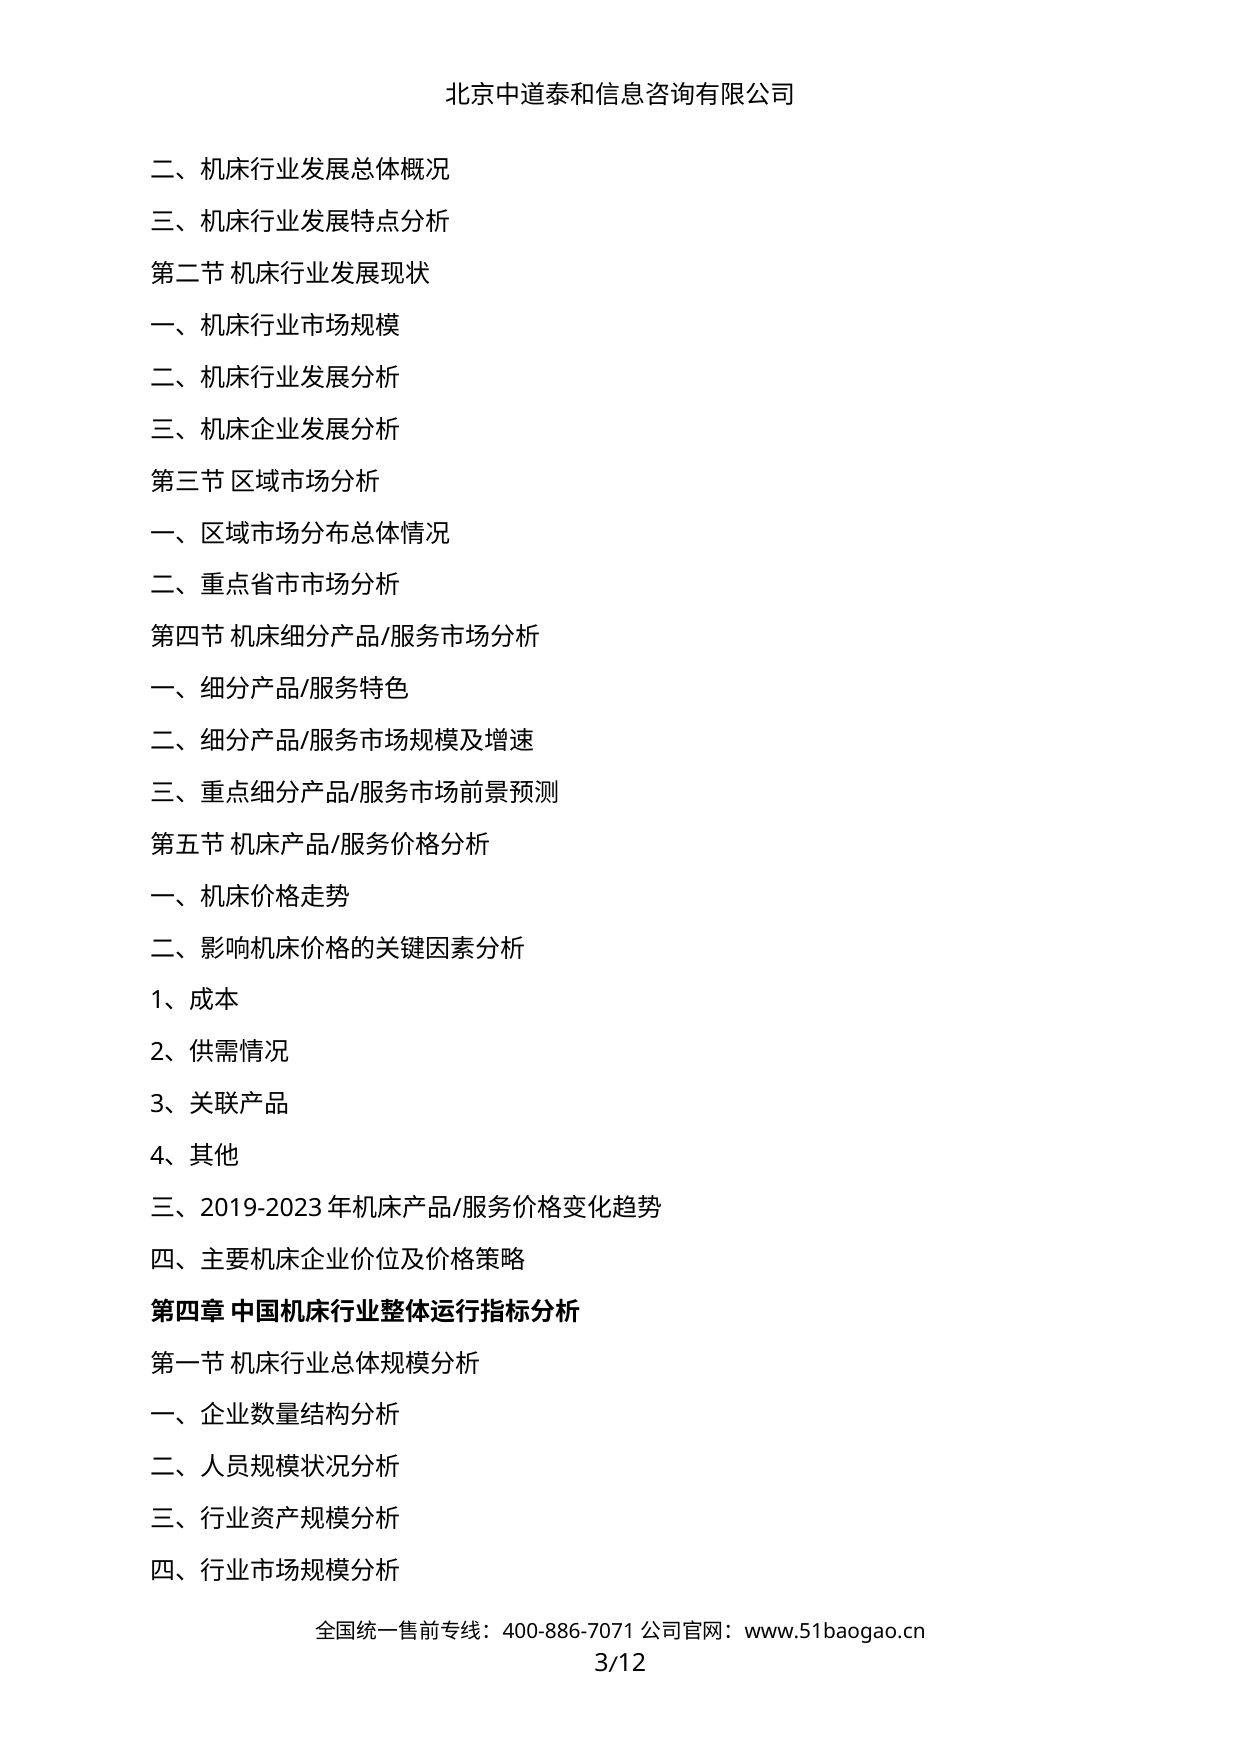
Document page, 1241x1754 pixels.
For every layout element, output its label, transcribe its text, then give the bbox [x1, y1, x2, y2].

text 1、成本 [150, 980, 1090, 1016]
text 3、关联产品 [150, 1084, 1090, 1120]
text 四、主要机床企业价位及价格策略 [150, 1239, 1090, 1276]
text 第一节 机床行业总体规模分析 [150, 1343, 1090, 1379]
text 三、重点细分产品/服务市场前景预测 [150, 772, 1090, 809]
text 2、供需情况 [150, 1032, 1090, 1068]
text 二、机床行业发展分析 [150, 357, 1090, 394]
text 4、其他 [150, 1136, 1090, 1172]
text 三、机床行业发展特点分析 [150, 202, 1090, 238]
text 第四章 中国机床行业整体运行指标分析 [150, 1291, 1090, 1327]
text 第二节 机床行业发展现状 [150, 254, 1090, 290]
text 四、行业市场规模分析 [150, 1551, 1090, 1587]
text 第四节 机床细分产品/服务市场分析 [150, 617, 1090, 653]
text 第三节 区域市场分析 [150, 461, 1090, 497]
text 一、机床价格走势 [150, 876, 1090, 912]
text 一、细分产品/服务特色 [150, 669, 1090, 705]
text 二、机床行业发展总体概况 [150, 150, 1090, 186]
text 一、区域市场分布总体情况 [150, 513, 1090, 549]
text 一、企业数量结构分析 [150, 1395, 1090, 1431]
text 三、机床企业发展分析 [150, 409, 1090, 446]
text 第五节 机床产品/服务价格分析 [150, 824, 1090, 861]
text 三、行业资产规模分析 [150, 1499, 1090, 1535]
text 三、2019-2023年机床产品/服务价格变化趋势 [150, 1187, 1090, 1224]
text 二、影响机床价格的关键因素分析 [150, 928, 1090, 964]
text 二、细分产品/服务市场规模及增速 [150, 721, 1090, 757]
text 一、机床行业市场规模 [150, 306, 1090, 342]
text 二、人员规模状况分析 [150, 1447, 1090, 1483]
text 二、重点省市市场分析 [150, 565, 1090, 601]
